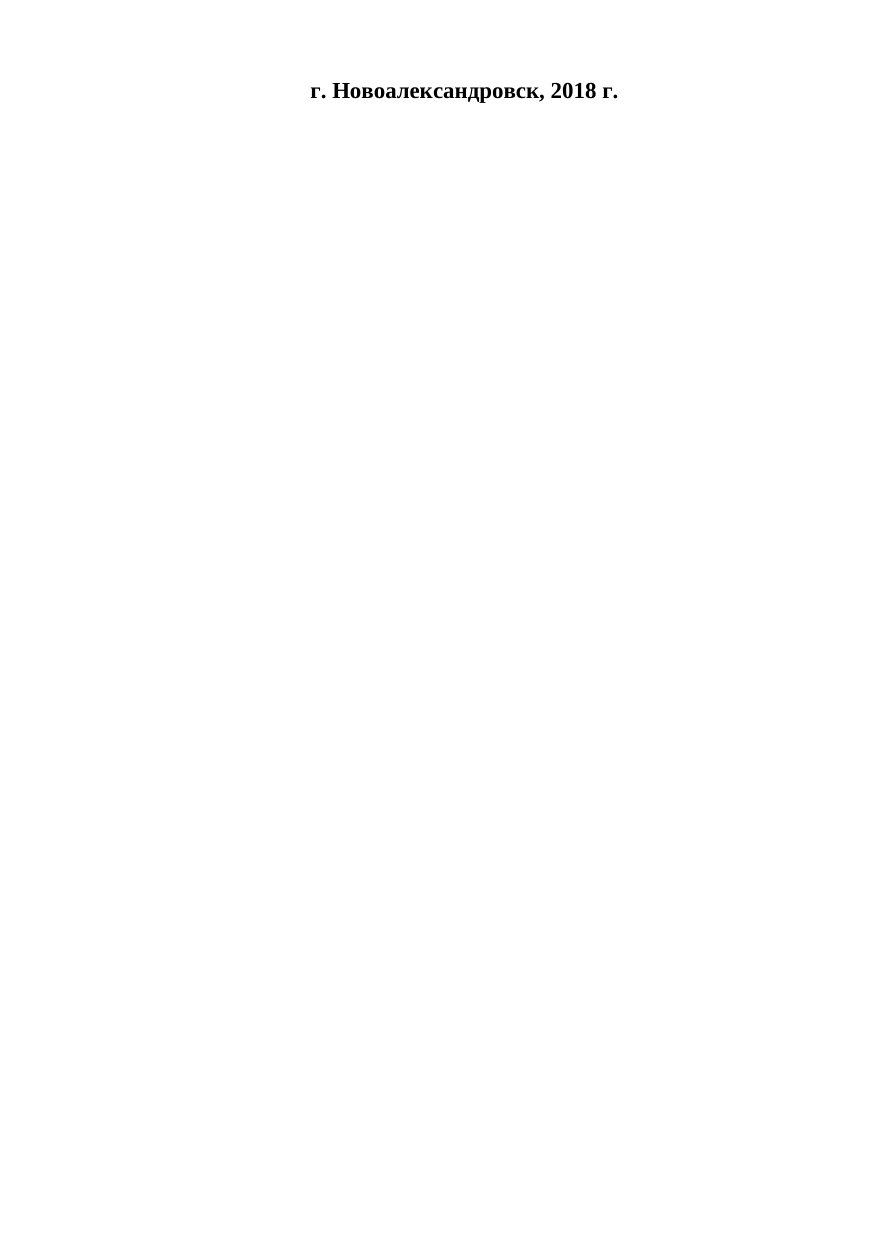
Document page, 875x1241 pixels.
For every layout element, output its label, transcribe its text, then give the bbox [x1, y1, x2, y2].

text г. Новоалександровск, 2018 г. [162, 80, 767, 103]
